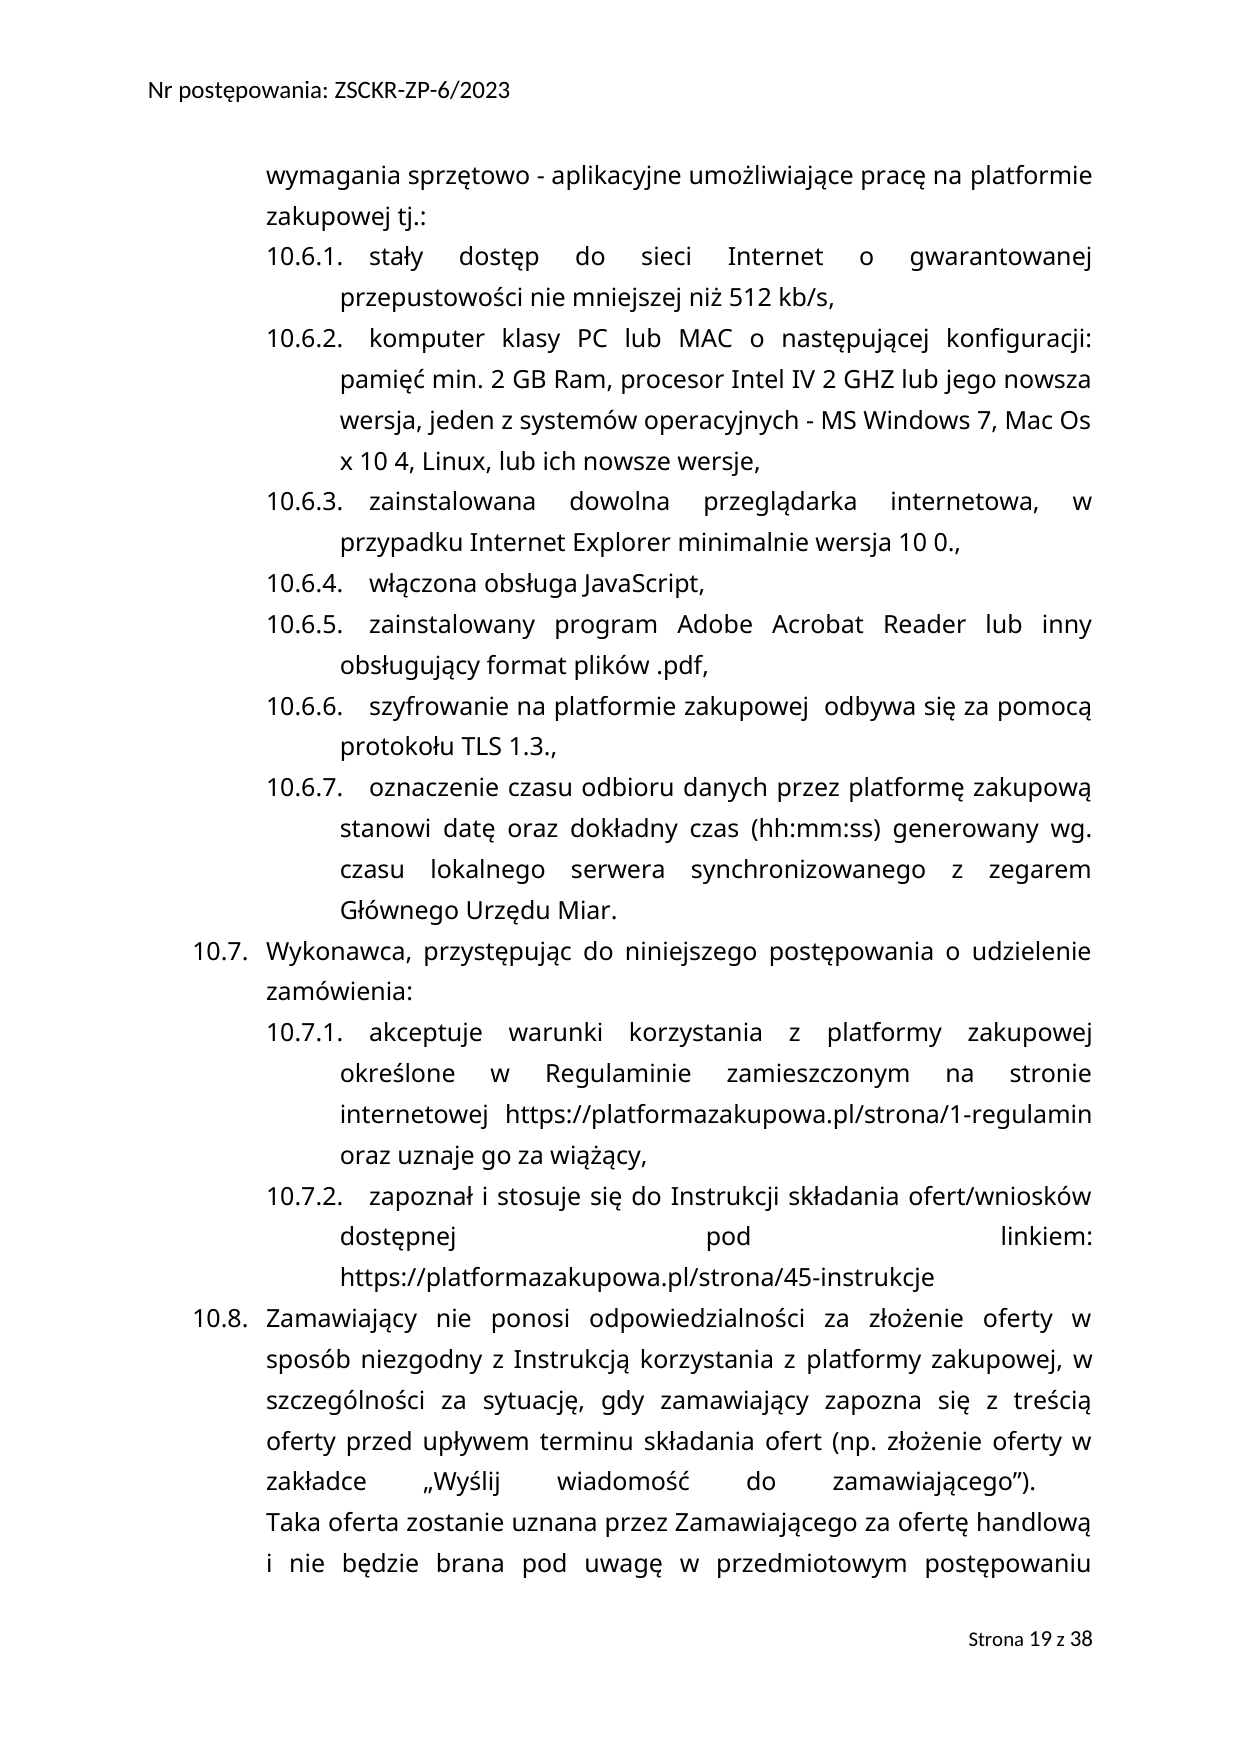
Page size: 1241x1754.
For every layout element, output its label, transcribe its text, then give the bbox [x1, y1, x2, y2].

list Wykonawca, przystępując do niniejszego postępowania o udzielenie zamówienia: [192, 933, 1093, 1008]
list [192, 1301, 1093, 1580]
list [192, 157, 1093, 232]
list zainstalowana dowolna przeglądarka internetowa, w przypadku Internet Explorer minimalnie wersja 10 0., [266, 484, 1093, 559]
list oznaczenie czasu odbioru danych przez platformę zakupową stanowi datę oraz dokładny czas (hh:mm:ss) generowany wg. czasu lokalnego serwera synchronizowanego z zegarem Głównego Urzędu Miar. [266, 770, 1093, 926]
list akceptuje warunki korzystania z platformy zakupowej określone w Regulaminie zamieszczonym na stronie internetowej https://platformazakupowa.pl/strona/1-regulamin oraz uznaje go za wiążący, [266, 1015, 1093, 1171]
list włączona obsługa JavaScript, [266, 566, 1093, 600]
list zapoznał i stosuje się do Instrukcji składania ofert/wniosków dostępnej pod linkiem: https://platformazakupowa.pl/strona/45-instrukcje [266, 1178, 1093, 1294]
list zainstalowany program Adobe Acrobat Reader lub inny obsługujący format plików .pdf, [266, 607, 1093, 681]
list szyfrowanie na platformie zakupowej odbywa się za pomocą protokołu TLS 1.3., [266, 688, 1093, 763]
list komputer klasy PC lub MAC o następującej konfiguracji: pamięć min. 2 GB Ram, procesor Intel IV 2 GHZ lub jego nowsza wersja, jeden z systemów operacyjnych - MS Windows 7, Mac Os x 10 4, Linux, lub ich nowsze wersje, [266, 321, 1093, 477]
list stały dostęp do sieci Internet o gwarantowanej przepustowości nie mniejszej niż 512 kb/s, [266, 239, 1093, 314]
